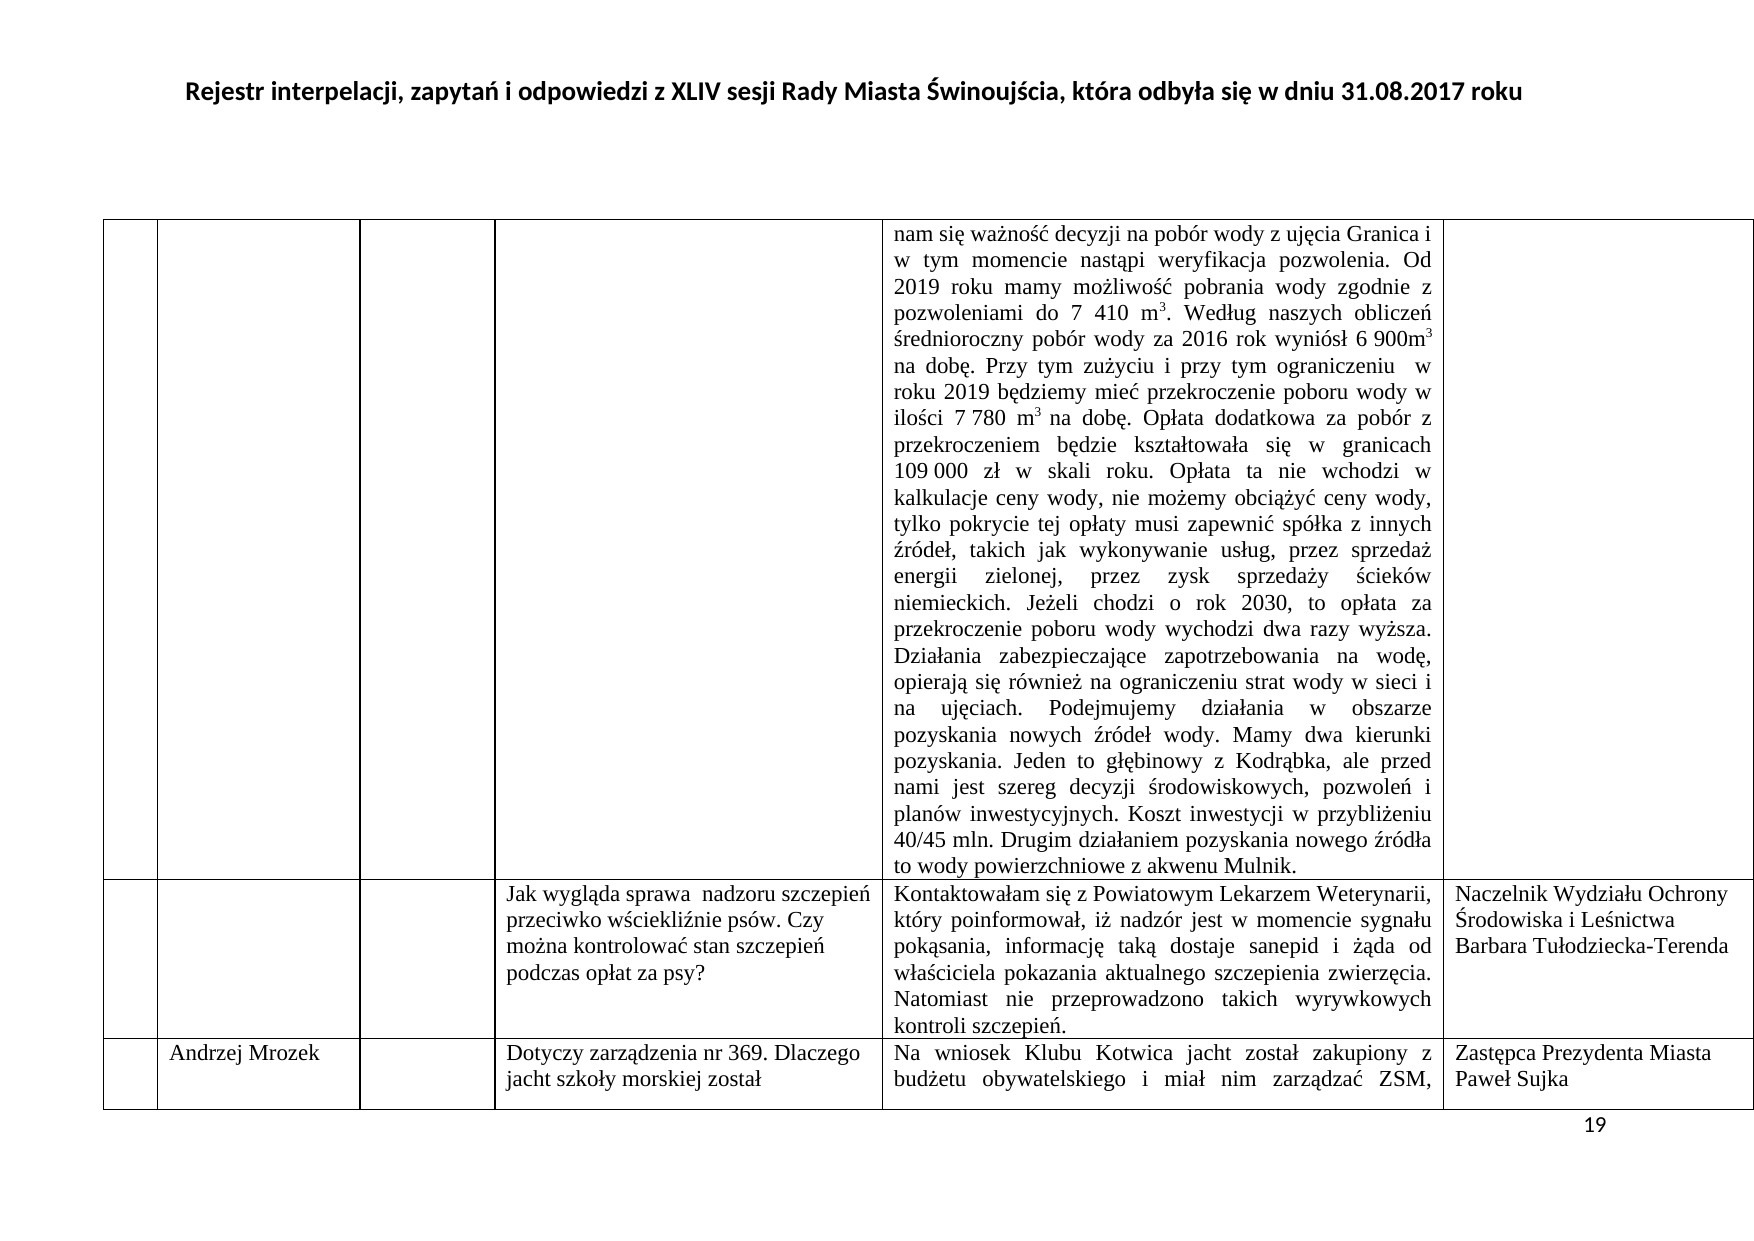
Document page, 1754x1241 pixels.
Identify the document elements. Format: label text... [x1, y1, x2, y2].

table_cell [361, 220, 494, 879]
table_cell Jak wygląda sprawa nadzoru szczepień przeciwko wściekliźnie psów. Czy można kontrolować stan szczepień podczas opłat za psy? [496, 880, 882, 1038]
table_cell [104, 880, 157, 1038]
table_cell [158, 220, 359, 879]
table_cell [883, 1039, 1443, 1109]
table_cell [361, 1039, 494, 1109]
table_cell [496, 1039, 882, 1109]
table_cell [1444, 220, 1753, 879]
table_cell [883, 220, 1443, 879]
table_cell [1444, 1039, 1753, 1109]
table_cell [158, 880, 359, 1038]
table_cell [104, 220, 157, 879]
table_cell [104, 1039, 157, 1109]
table_cell Kontaktowałam się z Powiatowym Lekarzem Weterynarii, który poinformował, iż nadzór jest w momencie sygnału pokąsania, informację taką dostaje sanepid i żąda od właściciela pokazania aktualnego szczepienia zwierzęcia. Natomiast nie przeprowadzono takich wyrywkowych kontroli szczepień. [883, 880, 1443, 1038]
table_cell Andrzej Mrozek [158, 1039, 359, 1109]
table_cell Naczelnik Wydziału Ochrony Środowiska i Leśnictwa Barbara Tułodziecka-Terenda [1444, 880, 1753, 1038]
table_cell [361, 880, 494, 1038]
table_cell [496, 220, 882, 879]
